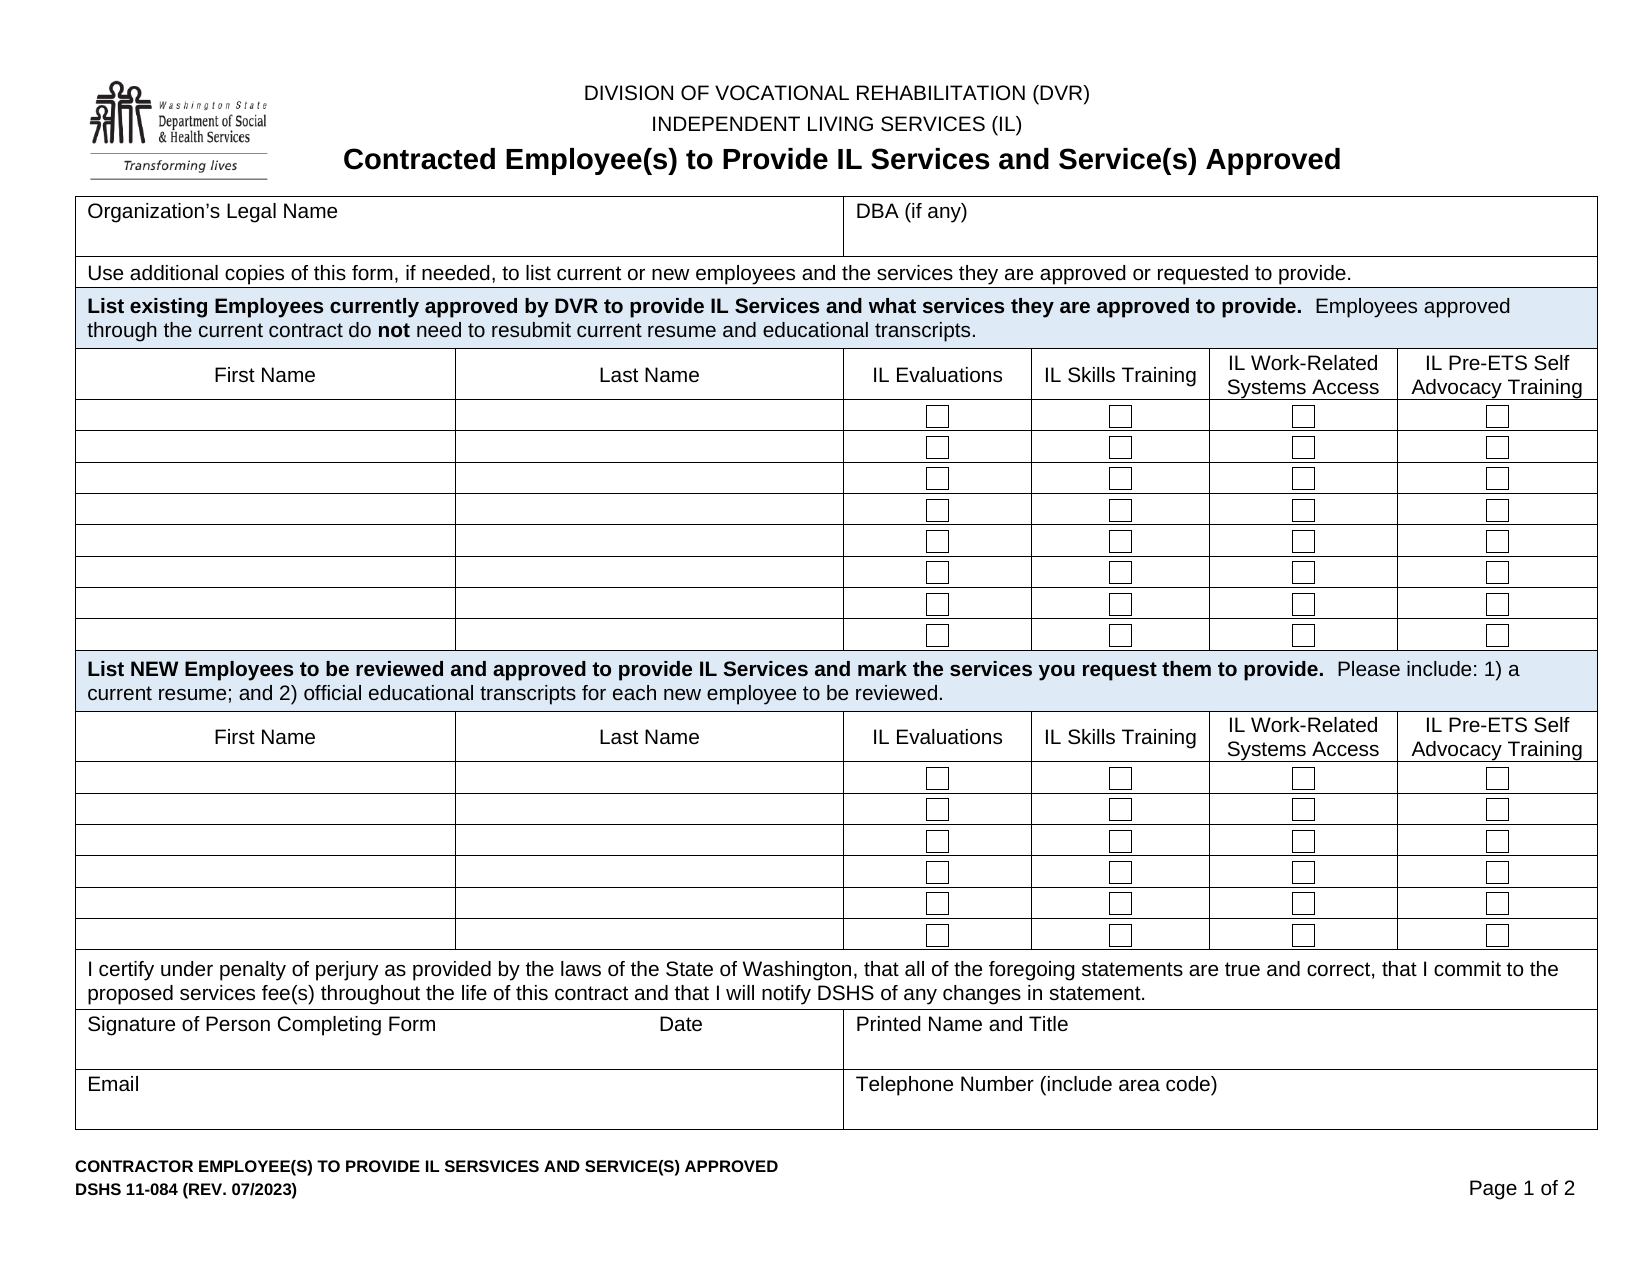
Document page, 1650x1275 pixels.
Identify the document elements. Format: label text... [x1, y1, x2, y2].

table_cell [1398, 919, 1597, 949]
table_cell [1032, 762, 1209, 792]
table_cell [1398, 463, 1597, 493]
table_cell [1032, 557, 1209, 587]
table_cell Organization’s Legal Name [76, 197, 843, 256]
table_cell [76, 794, 455, 824]
table_cell [1210, 794, 1397, 824]
table_cell [1398, 400, 1597, 430]
table_cell [1032, 588, 1209, 618]
table_cell [1210, 856, 1397, 886]
table_cell [456, 557, 843, 587]
table_cell [844, 919, 1031, 949]
table_cell [76, 463, 455, 493]
table_cell First Name [76, 712, 455, 761]
table_cell [76, 494, 455, 524]
table_cell [76, 431, 455, 461]
table_cell [76, 919, 455, 949]
picture [87, 75, 270, 181]
table_header DIVISION OF VOCATIONAL REHABILITATION (DVR) INDEPENDENT LIVING SERVICES (IL) Contracted Employee(s) to Provide IL Services and Service(s) Approved [331, 75, 1597, 196]
table_cell [456, 494, 843, 524]
table_cell IL Skills Training [1032, 712, 1209, 761]
table_cell IL Pre-ETS Self Advocacy Training [1398, 712, 1597, 761]
table_cell [844, 431, 1031, 461]
table_cell [1210, 888, 1397, 918]
table_cell [1210, 525, 1397, 556]
table_cell Telephone Number (include area code) [844, 1070, 1597, 1129]
table_cell [1210, 400, 1397, 430]
table_cell [76, 856, 455, 886]
table_cell [456, 619, 843, 649]
table_cell Use additional copies of this form, if needed, to list current or new employees and the services they are approved or requested to provide. [76, 257, 1597, 287]
table_cell [456, 400, 843, 430]
table_cell [1398, 557, 1597, 587]
table_cell IL Work-Related Systems Access [1210, 349, 1397, 399]
table_cell [76, 525, 455, 556]
table_cell [844, 588, 1031, 618]
table_cell [456, 588, 843, 618]
table_cell [1210, 557, 1397, 587]
table_cell [844, 619, 1031, 649]
table_cell [1032, 400, 1209, 430]
table_cell [456, 431, 843, 461]
table_cell [844, 557, 1031, 587]
table_cell [1398, 888, 1597, 918]
table_cell I certify under penalty of perjury as provided by the laws of the State of Washington, that all of the foregoing statements are true and correct, that I commit to the proposed services fee(s) throughout the life of this contract and that I will notify DSHS of any changes in statement. [76, 950, 1597, 1009]
table_cell [1210, 619, 1397, 649]
table_cell First Name [76, 349, 455, 399]
table_cell IL Skills Training [1032, 349, 1209, 399]
table_cell [844, 400, 1031, 430]
table_cell [844, 762, 1031, 792]
table_cell [1210, 588, 1397, 618]
table_cell [456, 762, 843, 792]
table_cell [1210, 431, 1397, 461]
table_cell IL Work-Related Systems Access [1210, 712, 1397, 761]
table_cell Email [76, 1070, 843, 1129]
table_cell [1398, 494, 1597, 524]
table_cell [1032, 463, 1209, 493]
table_cell [1398, 525, 1597, 556]
table_cell [1210, 463, 1397, 493]
table_cell [844, 825, 1031, 855]
table_cell List NEW Employees to be reviewed and approved to provide IL Services and mark the services you request them to provide. Please include: 1) a current resume; and 2) official educational transcripts for each new employee to be reviewed. [76, 651, 1597, 711]
table_cell [1032, 431, 1209, 461]
table_cell IL Evaluations [844, 349, 1031, 399]
table_cell [76, 888, 455, 918]
table_cell [76, 825, 455, 855]
table_cell [456, 888, 843, 918]
table_cell [1032, 856, 1209, 886]
table_cell [76, 762, 455, 792]
table_cell [1032, 525, 1209, 556]
table_cell [1398, 794, 1597, 824]
table_cell [1398, 431, 1597, 461]
table_cell [1032, 888, 1209, 918]
table_cell [456, 919, 843, 949]
table_cell [76, 588, 455, 618]
table_cell [844, 794, 1031, 824]
table_cell [1032, 825, 1209, 855]
table_cell [456, 825, 843, 855]
table_cell [1210, 762, 1397, 792]
table_cell List existing Employees currently approved by DVR to provide IL Services and what services they are approved to provide. Employees approved through the current contract do not need to resubmit current resume and educational transcripts. [76, 288, 1597, 348]
table_cell DBA (if any) [844, 197, 1597, 256]
table_cell Signature of Person Completing Form Date [76, 1010, 843, 1069]
table_cell [1032, 794, 1209, 824]
table_cell [1210, 825, 1397, 855]
table_cell [76, 400, 455, 430]
table_header [75, 75, 331, 196]
table_cell [844, 494, 1031, 524]
table_cell Last Name [456, 712, 843, 761]
table_cell [1210, 494, 1397, 524]
table_cell [456, 794, 843, 824]
table_cell [456, 463, 843, 493]
table_cell IL Evaluations [844, 712, 1031, 761]
table_cell Printed Name and Title [844, 1010, 1597, 1069]
table_cell [1210, 919, 1397, 949]
table_cell [844, 856, 1031, 886]
table_cell [844, 463, 1031, 493]
table_cell [844, 525, 1031, 556]
table_cell [1398, 588, 1597, 618]
table_cell [1398, 619, 1597, 649]
table_cell [1398, 856, 1597, 886]
table_cell [1032, 494, 1209, 524]
table_cell [844, 888, 1031, 918]
table_cell IL Pre-ETS Self Advocacy Training [1398, 349, 1597, 399]
table_cell [76, 557, 455, 587]
table_cell [76, 619, 455, 649]
table_cell [1032, 919, 1209, 949]
table_cell [456, 525, 843, 556]
table_cell [1398, 825, 1597, 855]
table_cell [1398, 762, 1597, 792]
table_cell Last Name [456, 349, 843, 399]
table_cell [456, 856, 843, 886]
table_cell [1032, 619, 1209, 649]
